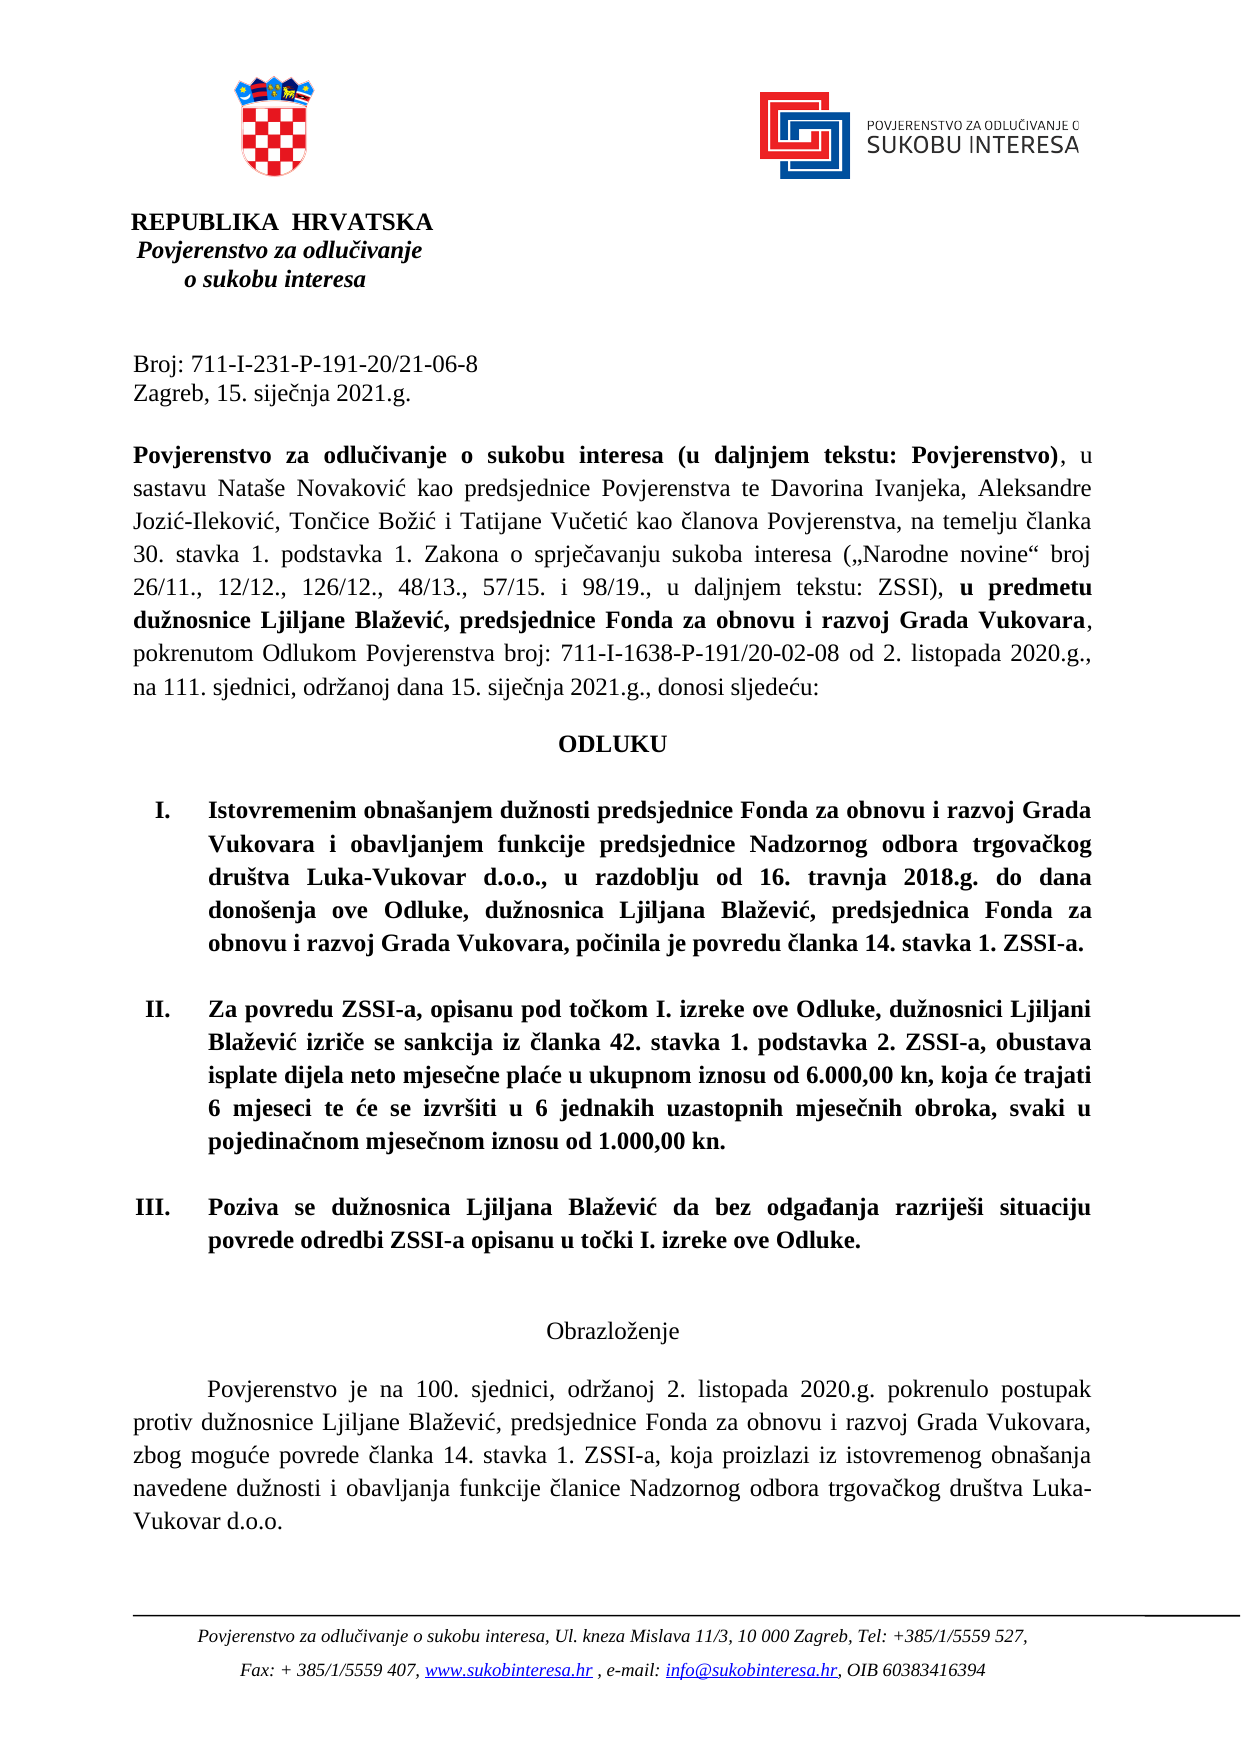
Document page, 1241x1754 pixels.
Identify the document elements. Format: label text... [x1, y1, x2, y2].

list Istovremenim obnašanjem dužnosti predsjednice Fonda za obnovu i razvoj Grada Vukovara i obavljanjem funkcije predsjednice Nadzornog odbora trgovačkog društva Luka-Vukovar d.o.o., u razdoblju od 16. travnja 2018.g. do dana donošenja ove Odluke, dužnosnica Ljiljana Blažević, predsjednica Fonda za obnovu i razvoj Grada Vukovara, počinila je povredu članka 14. stavka 1. ZSSI-a. [170, 796, 1092, 957]
picture [760, 92, 1079, 179]
text ODLUKU [133, 729, 1092, 758]
text Povjerenstvo je na 100. sjednici, održanoj 2. listopada 2020.g. pokrenulo postupak protiv dužnosnice Ljiljane Blažević, predsjednice Fonda za obnovu i razvoj Grada Vukovara, zbog moguće povrede članka 14. stavka 1. ZSSI-a, koja proizlazi iz istovremenog obnašanja navedene dužnosti i obavljanja funkcije članice Nadzornog odbora trgovačkog društva Luka-Vukovar d.o.o. [133, 1374, 1092, 1535]
list Za povredu ZSSI-a, opisanu pod točkom I. izreke ove Odluke, dužnosnici Ljiljani Blažević izriče se sankcija iz članka 42. stavka 1. podstavka 2. ZSSI-a, obustava isplate dijela neto mjesečne plaće u ukupnom iznosu od 6.000,00 kn, koja će trajati 6 mjeseci te će se izvršiti u 6 jednakih uzastopnih mjesečnih obroka, svaki u pojedinačnom mjesečnom iznosu od 1.000,00 kn. [170, 994, 1092, 1155]
text Obrazloženje [133, 1316, 1092, 1345]
text Broj: 711-I-231-P-191-20/21-06-8 [133, 349, 1092, 378]
picture [231, 73, 320, 179]
text Povjerenstvo za odlučivanje o sukobu interesa (u daljnjem tekstu: Povjerenstvo), u sastavu Nataše Novaković kao predsjednice Povjerenstva te Davorina Ivanjeka, Aleksandre Jozić-Ileković, Tončice Božić i Tatijane Vučetić kao članova Povjerenstva, na temelju članka 30. stavka 1. podstavka 1. Zakona o sprječavanju sukoba interesa („Narodne novine“ broj 26/11., 12/12., 126/12., 48/13., 57/15. i 98/19., u daljnjem tekstu: ZSSI), u predmetu dužnosnice Ljiljane Blažević, predsjednice Fonda za obnovu i razvoj Grada Vukovara, pokrenutom Odlukom Povjerenstva broj: 711-I-1638-P-191/20-02-08 od 2. listopada 2020.g., na 111. sjednici, održanoj dana 15. siječnja 2021.g., donosi sljedeću: [133, 440, 1092, 700]
text Zagreb, 15. siječnja 2021.g. [133, 378, 1092, 407]
list Poziva se dužnosnica Ljiljana Blažević da bez odgađanja razriješi situaciju povrede odredbi ZSSI-a opisanu u točki I. izreke ove Odluke. [170, 1192, 1092, 1254]
